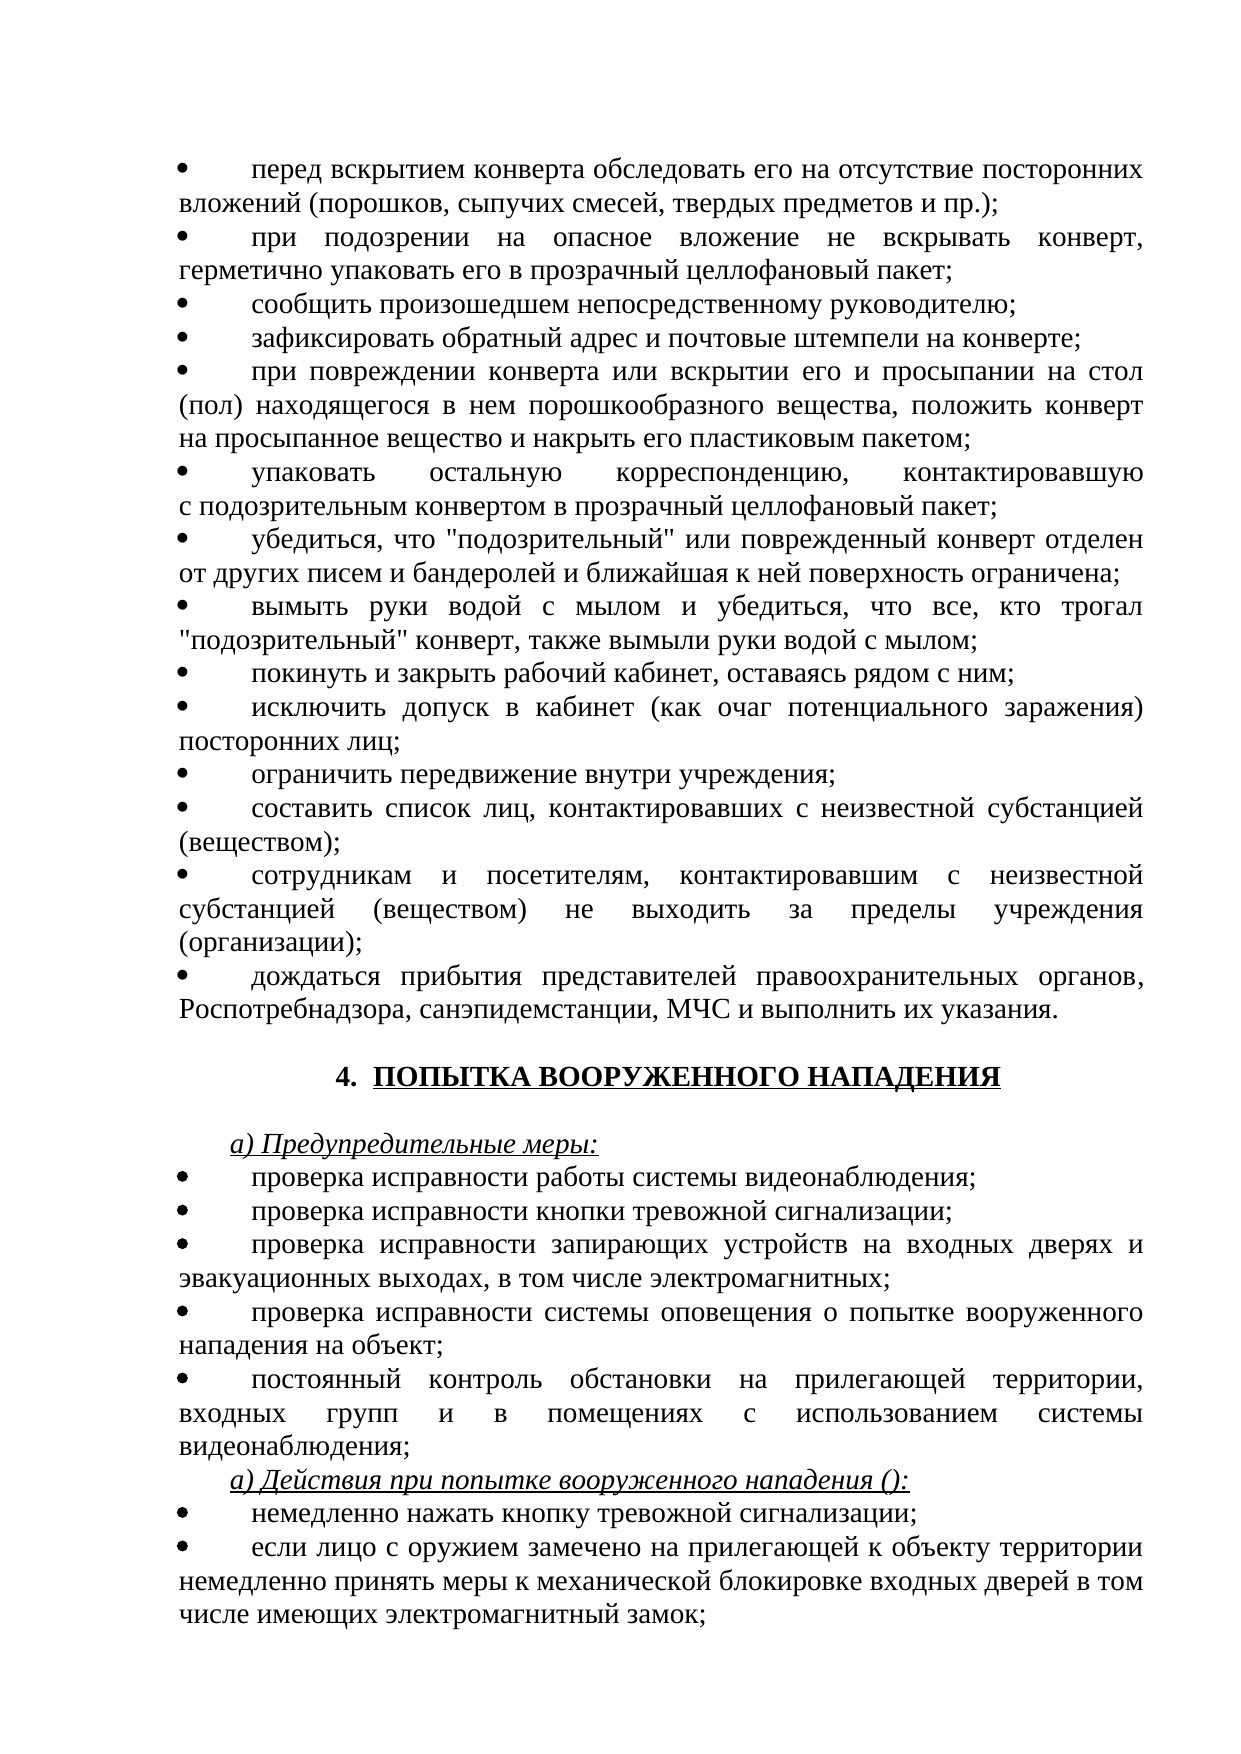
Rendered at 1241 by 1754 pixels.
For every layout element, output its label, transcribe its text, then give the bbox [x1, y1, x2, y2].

list сотрудникам и посетителям, контактировавшим с неизвестной субстанцией (веществом) не выходить за пределы учреждения (организации); [177, 857, 1144, 958]
list а) Действия при попытке вооруженного нападения (): [229, 1462, 1144, 1495]
list при подозрении на опасное вложение не вскрывать конверт, герметично упаковать его в прозрачный целлофановый пакет; [177, 219, 1144, 286]
list а) Предупредительные меры: [229, 1126, 1144, 1159]
list сообщить произошедшем непосредственному руководителю; [177, 286, 1144, 320]
list проверка исправности запирающих устройств на входных дверях и эвакуационных выходах, в том числе электромагнитных; [177, 1227, 1144, 1294]
list вымыть руки водой с мылом и убедиться, что все, кто трогал "подозрительный" конверт, также вымыли руки водой с мылом; [177, 588, 1144, 656]
list перед вскрытием конверта обследовать его на отсутствие посторонних вложений (порошков, сыпучих смесей, твердых предметов и пр.); [177, 152, 1144, 219]
list убедиться, что "подозрительный" или поврежденный конверт отделен от других писем и бандеролей и ближайшая к ней поверхность ограничена; [177, 521, 1144, 588]
list зафиксировать обратный адрес и почтовые штемпели на конверте; [177, 320, 1144, 353]
list исключить допуск в кабинет (как очаг потенциального заражения) посторонних лиц; [177, 689, 1144, 756]
list ПОПЫТКА ВООРУЖЕННОГО НАПАДЕНИЯ [192, 1059, 1144, 1092]
list покинуть и закрыть рабочий кабинет, оставаясь рядом с ним; [177, 656, 1144, 689]
list если лицо с оружием замечено на прилегающей к объекту территории немедленно принять меры к механической блокировке входных дверей в том числе имеющих электромагнитный замок; [177, 1529, 1144, 1630]
list проверка исправности работы системы видеонаблюдения; [177, 1159, 1144, 1193]
list немедленно нажать кнопку тревожной сигнализации; [177, 1495, 1144, 1529]
list постоянный контроль обстановки на прилегающей территории, входных групп и в помещениях с использованием системы видеонаблюдения; [177, 1361, 1144, 1462]
list дождаться прибытия представителей правоохранительных органов, Роспотребнадзора, санэпидемстанции, МЧС и выполнить их указания. [177, 958, 1144, 1025]
list проверка исправности системы оповещения о попытке вооруженного нападения на объект; [177, 1294, 1144, 1361]
list составить список лиц, контактировавших с неизвестной субстанцией (веществом); [177, 790, 1144, 857]
list упаковать остальную корреспонденцию, контактировавшую с подозрительным конвертом в прозрачный целлофановый пакет; [177, 454, 1144, 521]
list проверка исправности кнопки тревожной сигнализации; [177, 1193, 1144, 1227]
list ограничить передвижение внутри учреждения; [177, 756, 1144, 790]
list при повреждении конверта или вскрытии его и просыпании на стол (пол) находящегося в нем порошкообразного вещества, положить конверт на просыпанное вещество и накрыть его пластиковым пакетом; [177, 353, 1144, 454]
